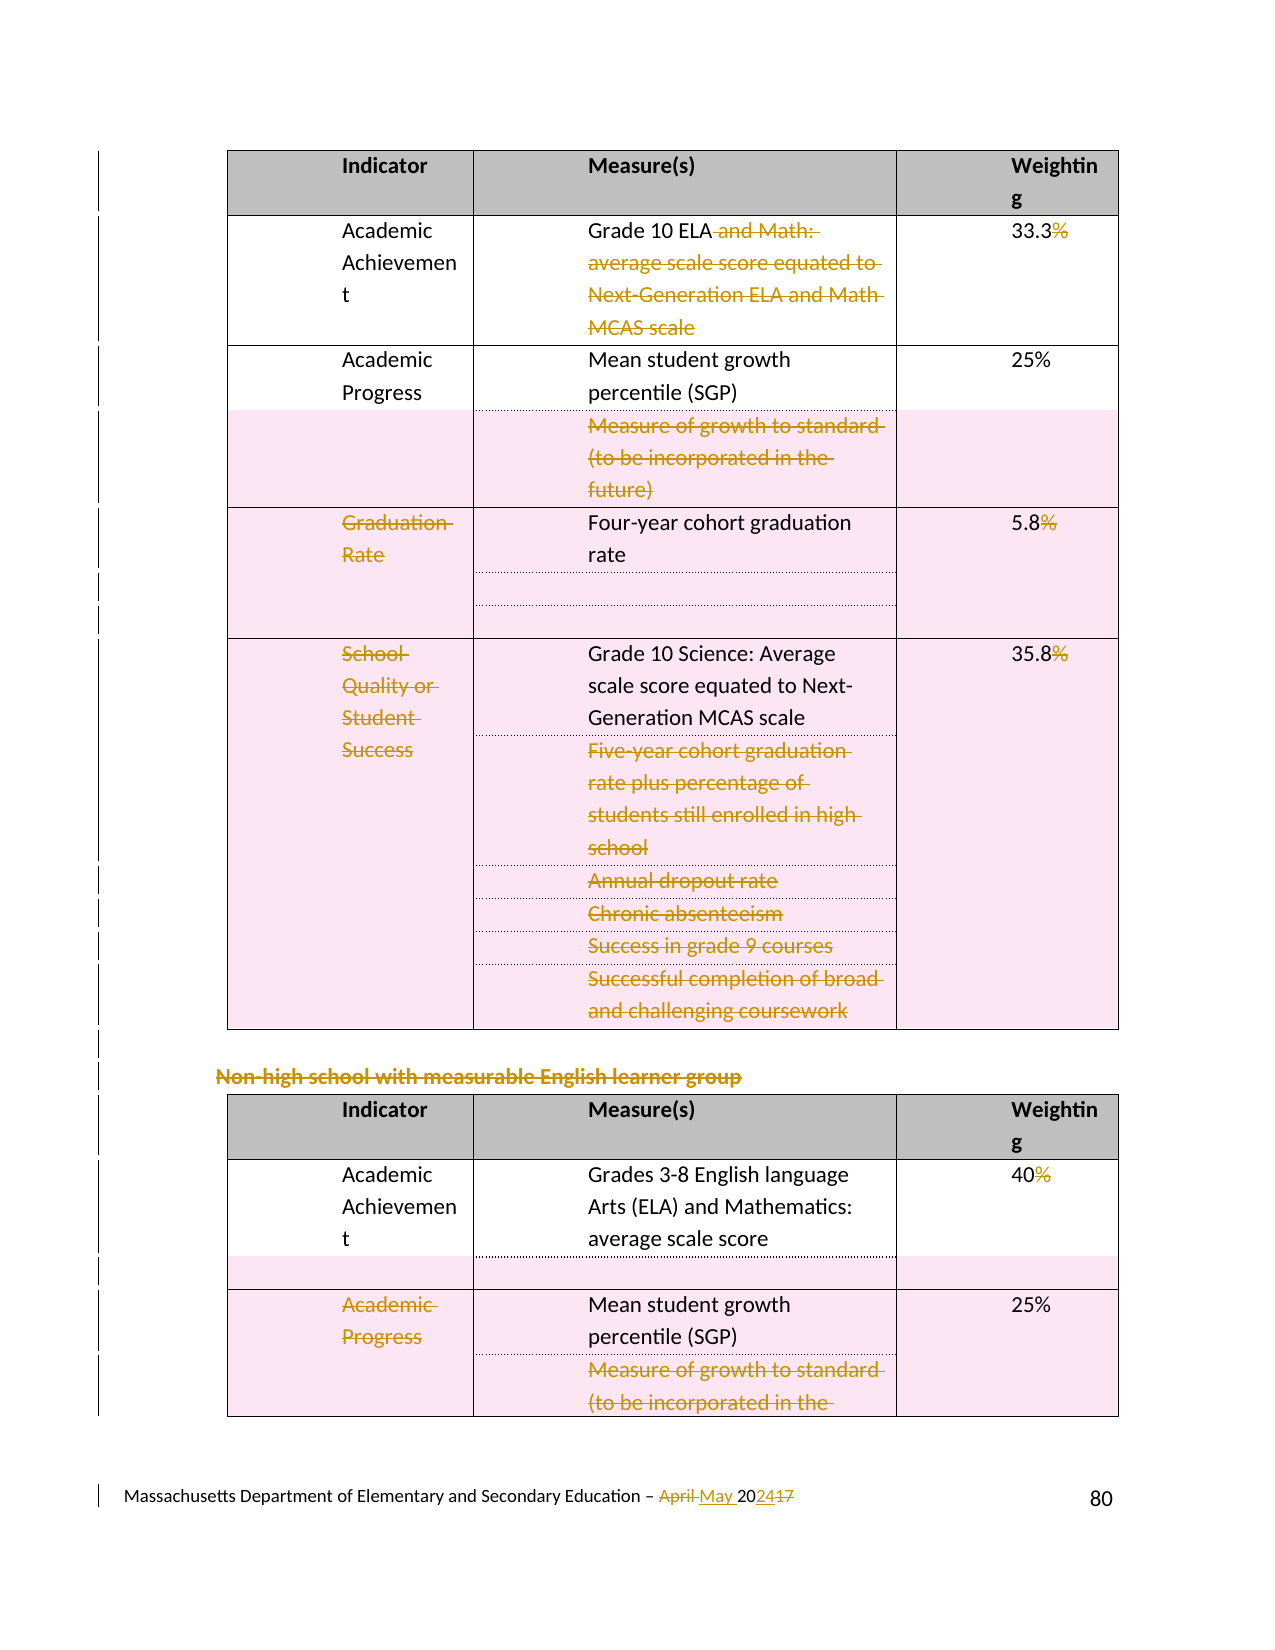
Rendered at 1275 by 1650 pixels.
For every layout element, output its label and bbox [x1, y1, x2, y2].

table_cell [474, 1160, 896, 1256]
table_header [228, 151, 473, 215]
table_header [474, 151, 896, 215]
table_header [897, 1095, 1118, 1159]
table_cell [474, 216, 896, 344]
table_cell [228, 1160, 473, 1289]
table_cell [228, 216, 473, 344]
table_header [228, 1095, 473, 1159]
table_cell [228, 346, 473, 507]
table_cell [474, 346, 896, 410]
table_cell [897, 216, 1118, 344]
table_cell [897, 1160, 1118, 1289]
table_header [474, 1095, 896, 1159]
table_header [897, 151, 1118, 215]
table_cell [897, 346, 1118, 507]
